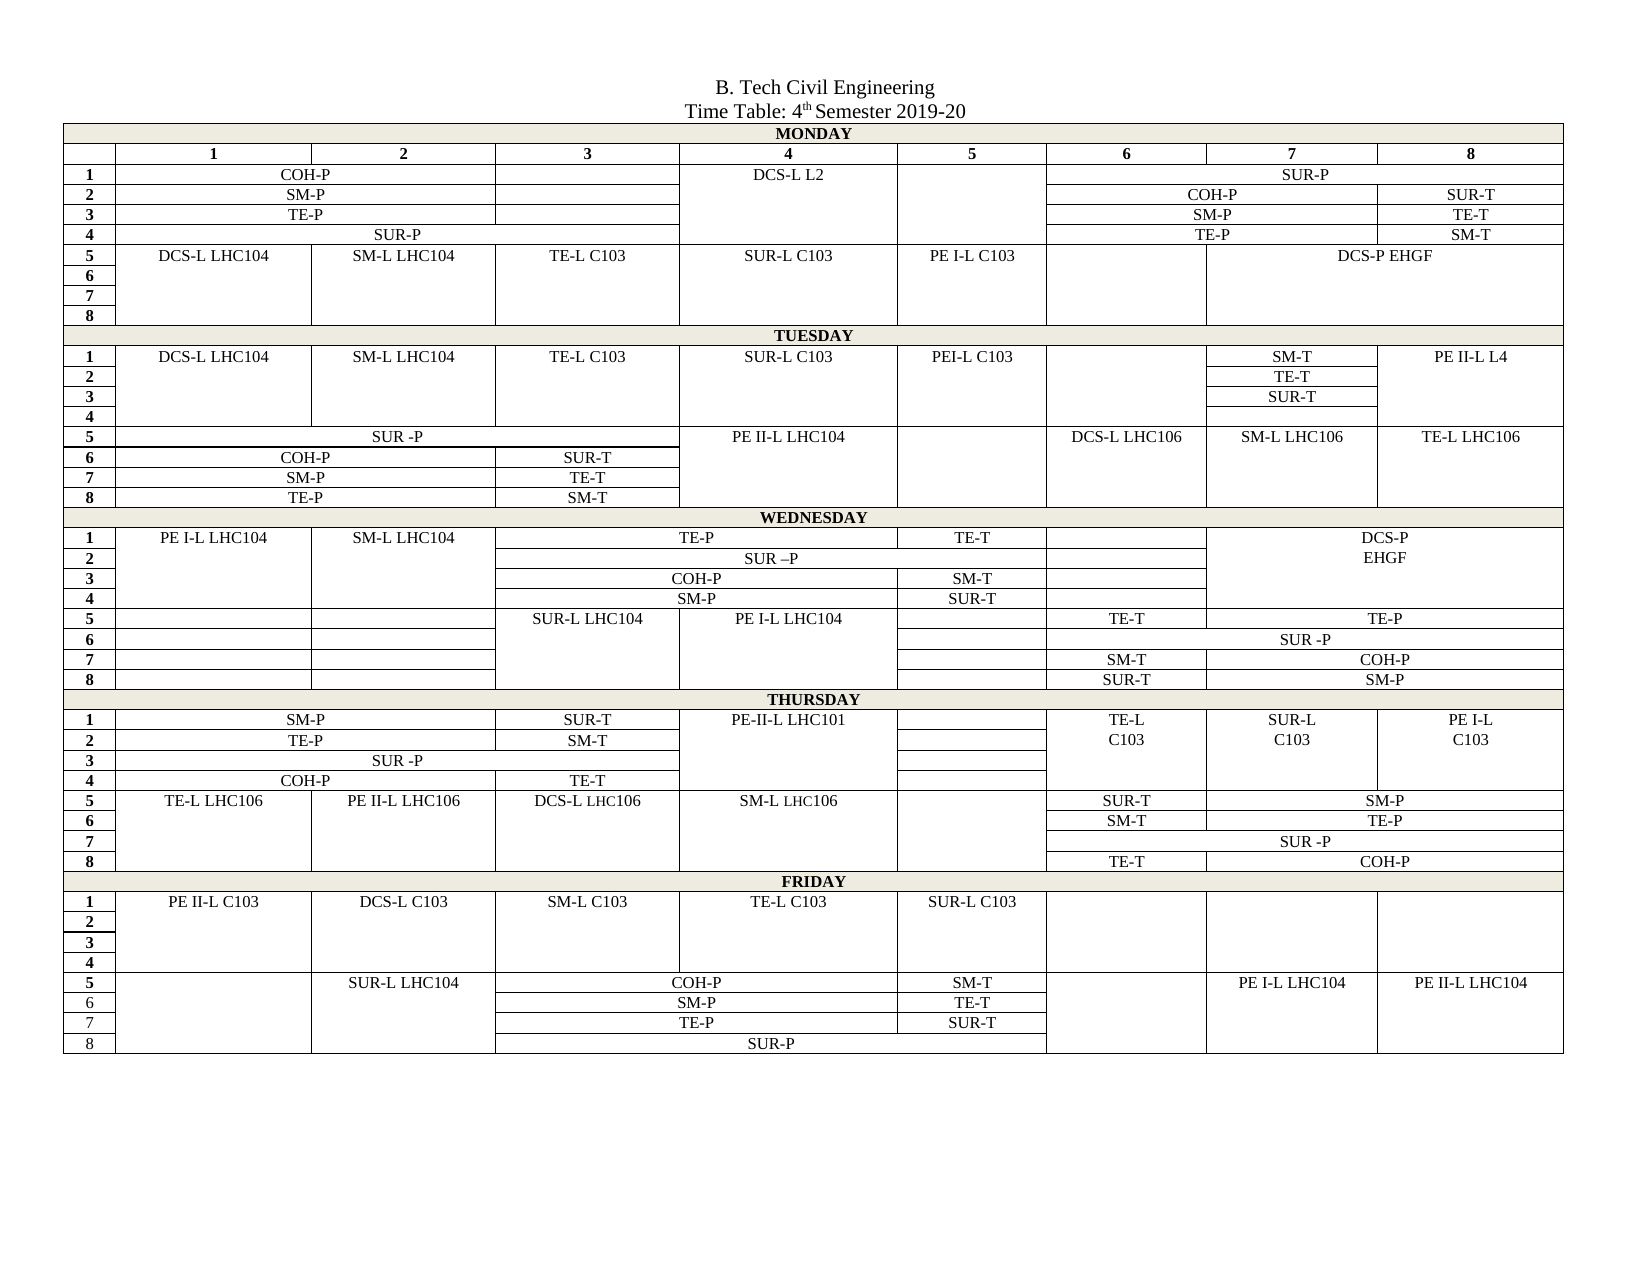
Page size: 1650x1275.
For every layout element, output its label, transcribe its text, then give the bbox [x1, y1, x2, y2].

table_cell SM-L C103 [496, 892, 679, 972]
table_cell [1047, 549, 1206, 568]
table_cell 6 [64, 811, 115, 830]
table_cell DCS-L L2 [680, 165, 897, 244]
table_cell [312, 670, 495, 689]
table_cell TE-T [496, 468, 679, 487]
table_cell PE-II-L LHC101 [680, 710, 897, 790]
table_cell 4 [680, 144, 897, 163]
table_cell 6 [64, 448, 115, 467]
table_cell SM-P [1047, 205, 1377, 224]
table_cell TE-L C103 [680, 892, 897, 972]
table_cell TE-P [1047, 225, 1377, 244]
text B. Tech Civil Engineering [75, 75, 1575, 99]
table_cell [116, 650, 311, 669]
table_cell DCS-P EHGF [1207, 528, 1563, 608]
table_cell SM-P [116, 710, 495, 729]
table_cell [1047, 569, 1206, 588]
table_cell [312, 650, 495, 669]
table_cell 6 [64, 993, 115, 1012]
table_cell DCS-L LHC104 [116, 346, 311, 426]
table_cell SUR-L C103 [680, 245, 897, 325]
table_cell 2 [64, 730, 115, 749]
table_cell PE I-L LHC104 [680, 609, 897, 689]
table_cell TE-L LHC106 [116, 791, 311, 871]
table_cell DCS-L LHC106 [496, 791, 679, 871]
table_cell [116, 670, 311, 689]
table_cell PE II-L L4 [1378, 346, 1563, 426]
table_cell TE-T [496, 771, 679, 790]
table_cell DCS-P EHGF [1207, 245, 1563, 325]
table_cell PE II-L LHC104 [1378, 973, 1563, 1053]
table_cell [1047, 245, 1206, 325]
table_cell [312, 629, 495, 648]
table_cell TE-L LHC106 [1378, 427, 1563, 507]
table_cell SUR-L C103 [898, 892, 1046, 972]
table_cell [898, 771, 1046, 790]
table_cell TE-P [116, 205, 495, 224]
table_cell FRIDAY [64, 872, 1563, 891]
table_cell [496, 185, 679, 204]
table_cell [1047, 346, 1206, 426]
table_cell 4 [64, 225, 115, 244]
table_cell [898, 609, 1046, 628]
table_header MONDAY [64, 124, 1563, 143]
table_cell 6 [64, 629, 115, 648]
table_cell 2 [64, 367, 115, 386]
table_cell SM-P [1207, 670, 1563, 689]
table_cell [1207, 892, 1377, 972]
table_cell [64, 144, 115, 163]
table_cell TE-T [898, 528, 1046, 547]
table_cell WEDNESDAY [64, 508, 1563, 527]
table_cell SUR-T [898, 589, 1046, 608]
table_cell [1047, 528, 1206, 547]
table_cell PEI-L C103 [898, 346, 1046, 426]
table_cell 5 [898, 144, 1046, 163]
table_cell 2 [64, 912, 115, 931]
table_cell TE-L C103 [1047, 710, 1206, 790]
table_cell COH-P [496, 973, 897, 992]
table_cell [898, 165, 1046, 244]
table_cell SUR-L C103 [1207, 710, 1377, 790]
table_cell 3 [64, 387, 115, 406]
table_cell DCS-L LHC106 [1047, 427, 1206, 507]
table_cell 8 [64, 488, 115, 507]
table_cell [496, 205, 679, 224]
table_cell PE II-L LHC106 [312, 791, 495, 871]
table_cell TE-T [1378, 205, 1563, 224]
table_cell 8 [64, 670, 115, 689]
table_cell [1047, 892, 1206, 972]
table_cell PE II-L LHC104 [680, 427, 897, 507]
table_cell SM-P [496, 993, 897, 1012]
table_cell DCS-L C103 [312, 892, 495, 972]
table_cell SUR -P [116, 751, 679, 770]
table_cell COH-P [1207, 650, 1563, 669]
table_cell 1 [64, 346, 115, 366]
table_cell SM-L LHC106 [1207, 427, 1377, 507]
table_cell SUR -P [1047, 831, 1563, 851]
table_cell TE-P [1207, 609, 1563, 628]
table_cell 4 [64, 771, 115, 790]
table_cell 3 [64, 933, 115, 952]
table_cell [898, 751, 1046, 770]
table_cell COH-P [1207, 852, 1563, 871]
table_cell 7 [64, 831, 115, 851]
table_cell SUR -P [1047, 629, 1563, 648]
table_cell 5 [64, 973, 115, 992]
table_cell TE-T [1047, 609, 1206, 628]
table_cell 3 [496, 144, 679, 163]
table_cell 5 [64, 609, 115, 628]
table_cell [898, 730, 1046, 749]
table_cell SM-T [1047, 811, 1206, 830]
table_cell 1 [64, 892, 115, 911]
table_cell PE I-L C103 [898, 245, 1046, 325]
table_cell PE I-L C103 [1378, 710, 1563, 790]
table_cell SM-P [1207, 791, 1563, 810]
table_cell SM-T [496, 730, 679, 749]
table_cell 7 [64, 286, 115, 305]
table_cell 8 [64, 1034, 115, 1053]
table_cell SUR-P [1047, 165, 1563, 184]
table_cell TE-P [116, 488, 495, 507]
table_cell TE-P [1207, 811, 1563, 830]
table_cell SM-P [116, 185, 495, 204]
table_cell SUR-T [496, 448, 679, 467]
table_cell [116, 609, 311, 628]
table_cell 3 [64, 205, 115, 224]
table_cell [1207, 407, 1377, 426]
table_cell SM-L LHC104 [312, 528, 495, 608]
table_cell SUR -P [116, 427, 679, 446]
table_cell 6 [64, 266, 115, 285]
table_cell 7 [1207, 144, 1377, 163]
table_cell [496, 165, 679, 184]
table_cell 8 [64, 306, 115, 325]
table_cell SUR-T [1047, 670, 1206, 689]
table_cell [116, 629, 311, 648]
table_cell SUR-T [1047, 791, 1206, 810]
table_cell SM-T [1378, 225, 1563, 244]
table_cell SM-T [898, 569, 1046, 588]
table_cell SUR-L C103 [680, 346, 897, 426]
table_cell 5 [64, 245, 115, 264]
table_cell SUR-T [1378, 185, 1563, 204]
table_cell [116, 973, 311, 1053]
table_cell SM-T [496, 488, 679, 507]
table_cell SM-L LHC106 [680, 791, 897, 871]
table_cell TE-P [496, 1013, 897, 1032]
table_cell SUR-L LHC104 [312, 973, 495, 1053]
table_cell SUR-L LHC104 [496, 609, 679, 689]
table_cell COH-P [116, 771, 495, 790]
table_cell TE-P [496, 528, 897, 547]
table_cell PE I-L LHC104 [116, 528, 311, 608]
table_cell SM-P [496, 589, 897, 608]
table_cell [312, 609, 495, 628]
table_cell 8 [64, 852, 115, 871]
table_cell 1 [64, 528, 115, 547]
table_cell [1047, 589, 1206, 608]
table_cell TE-L C103 [496, 346, 679, 426]
table_cell 7 [64, 650, 115, 669]
table_cell 7 [64, 1013, 115, 1032]
table_cell [898, 791, 1046, 871]
table_cell COH-P [1047, 185, 1377, 204]
table_cell COH-P [496, 569, 897, 588]
table_cell [1378, 892, 1563, 972]
table_cell SUR-P [496, 1034, 1046, 1053]
table_cell 1 [64, 710, 115, 729]
table_cell SUR-T [496, 710, 679, 729]
table_cell SUR-P [116, 225, 679, 244]
table_cell [898, 710, 1046, 729]
table_cell PE II-L C103 [116, 892, 311, 972]
table_cell 4 [64, 953, 115, 972]
table_cell 5 [64, 427, 115, 446]
table_cell PE I-L LHC104 [1207, 973, 1377, 1053]
table_cell TE-L C103 [496, 245, 679, 325]
table_cell 8 [1378, 144, 1563, 163]
table_cell [1047, 973, 1206, 1053]
table_cell SM-T [1207, 346, 1377, 366]
table_cell SM-L LHC104 [312, 346, 495, 426]
table_cell 4 [64, 407, 115, 426]
table_cell TE-T [898, 993, 1046, 1012]
text Time Table: 4th Semester 2019-20 [75, 99, 1575, 123]
table_cell [898, 427, 1046, 507]
table_cell THURSDAY [64, 690, 1563, 709]
table_cell SUR –P [496, 549, 1046, 568]
table_cell 6 [1047, 144, 1206, 163]
table_cell SUR-T [1207, 387, 1377, 406]
table_cell TUESDAY [64, 326, 1563, 345]
table_cell 2 [64, 549, 115, 568]
table_cell TE-T [1047, 852, 1206, 871]
table_cell SM-T [898, 973, 1046, 992]
table_cell 3 [64, 569, 115, 588]
table_cell [898, 650, 1046, 669]
table_cell 1 [116, 144, 311, 163]
table_cell SUR-T [898, 1013, 1046, 1032]
table_cell 4 [64, 589, 115, 608]
table_cell TE-T [1207, 367, 1377, 386]
table_cell 5 [64, 791, 115, 810]
table_cell 3 [64, 751, 115, 770]
table_cell [898, 629, 1046, 648]
table_cell 2 [312, 144, 495, 163]
table_cell COH-P [116, 448, 495, 467]
table_cell TE-P [116, 730, 495, 749]
table_cell SM-L LHC104 [312, 245, 495, 325]
table_cell DCS-L LHC104 [116, 245, 311, 325]
table_cell SM-P [116, 468, 495, 487]
table_cell COH-P [116, 165, 495, 184]
table_cell [898, 670, 1046, 689]
table_cell 2 [64, 185, 115, 204]
table_cell 1 [64, 165, 115, 184]
table_cell SM-T [1047, 650, 1206, 669]
table_cell 7 [64, 468, 115, 487]
